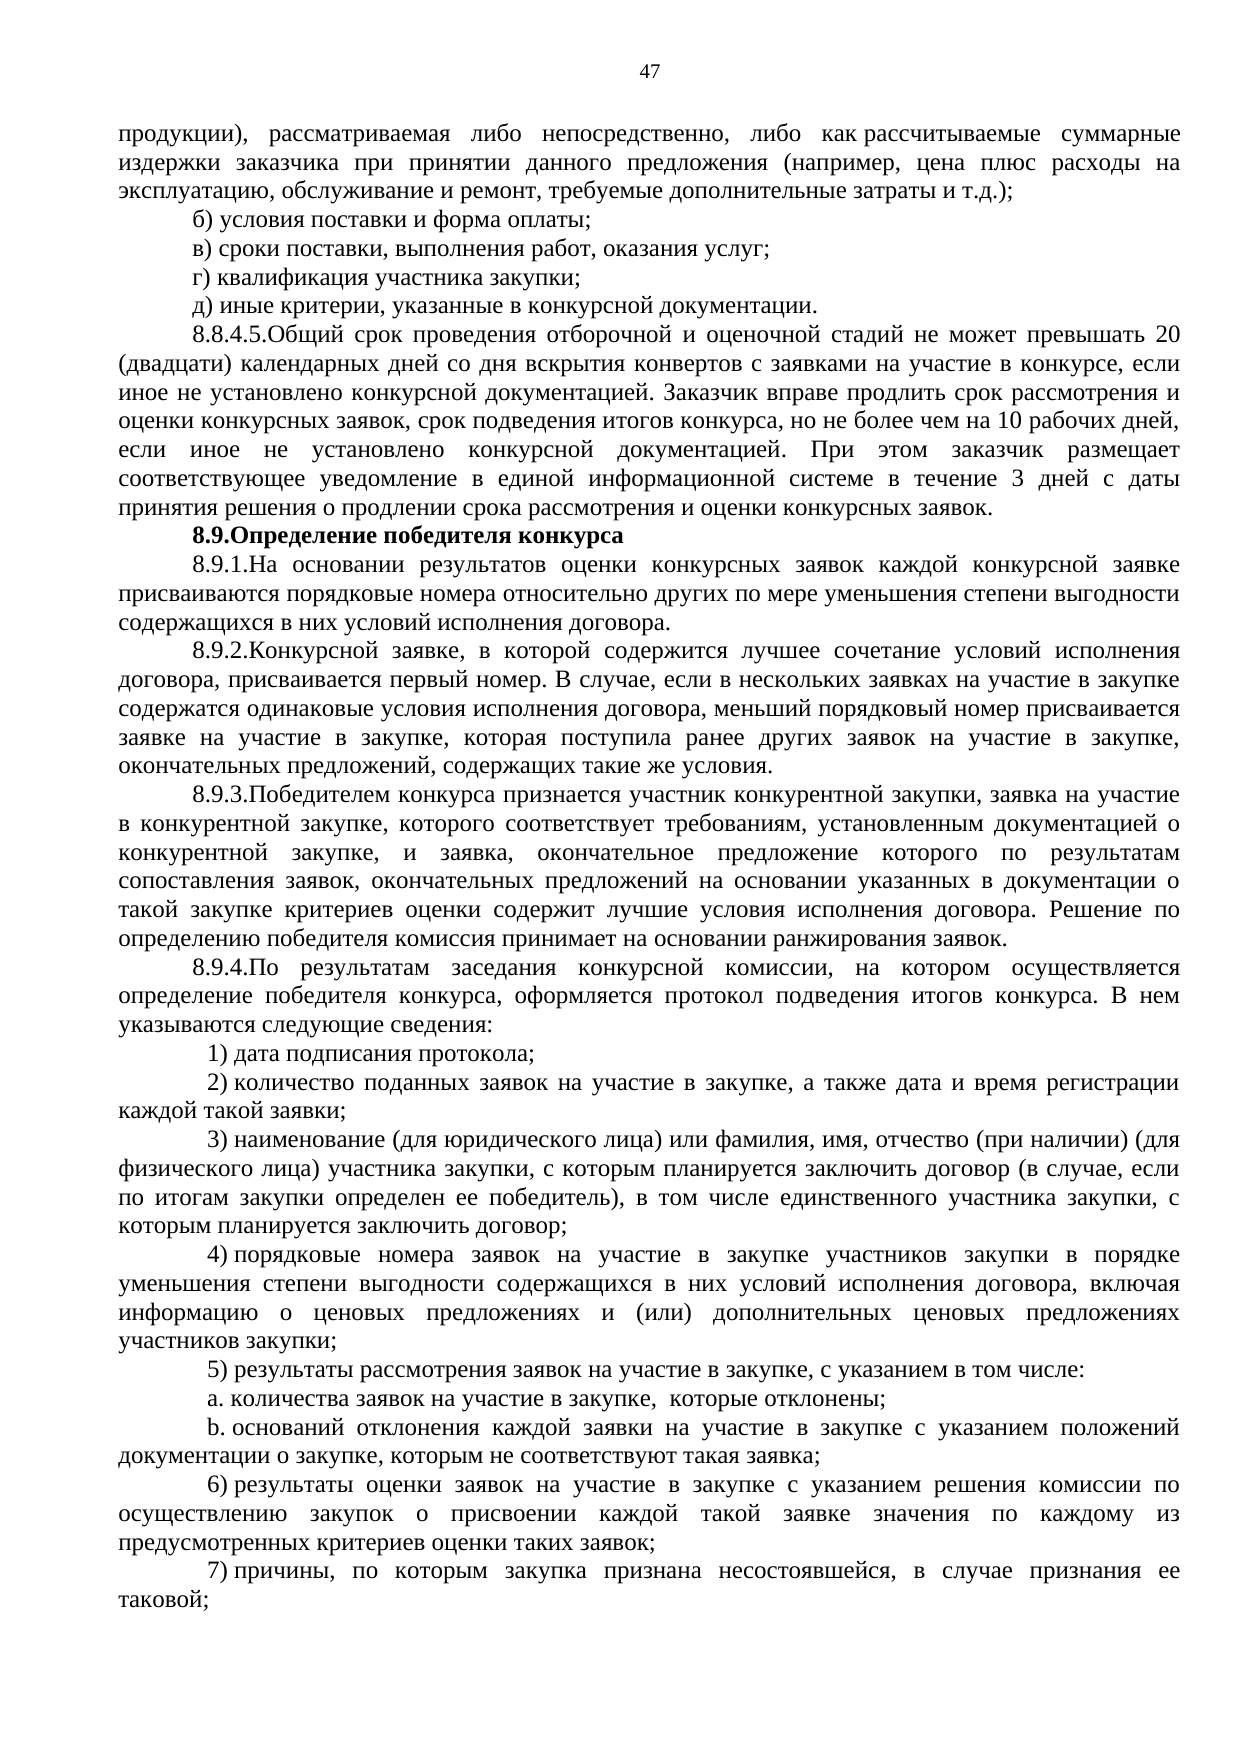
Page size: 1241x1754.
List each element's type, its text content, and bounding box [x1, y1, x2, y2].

list причины, по которым закупка признана несостоявшейся, в случае признания ее таковой; [118, 1556, 1181, 1613]
list количество поданных заявок на участие в закупке, а также дата и время регистрации каждой такой заявки; [118, 1067, 1181, 1124]
list Общий срок проведения отборочной и оценочной стадий не может превышать 20 (двадцати) календарных дней со дня вскрытия конвертов с заявками на участие в конкурсе, если иное не установлено конкурсной документацией. Заказчик вправе продлить срок рассмотрения и оценки конкурсных заявок, срок подведения итогов конкурса, но не более чем на 10 рабочих дней, если иное не установлено конкурсной документацией. При этом заказчик размещает соответствующее уведомление в единой информационной системе в течение 3 дней с даты принятия решения о продлении срока рассмотрения и оценки конкурсных заявок. [118, 319, 1181, 521]
list условия поставки и форма оплаты; [118, 204, 1181, 233]
list оснований отклонения каждой заявки на участие в закупке с указанием положений документации о закупке, которым не соответствуют такая заявка; [118, 1412, 1181, 1469]
list квалификация участника закупки; [118, 262, 1181, 291]
list иные критерии, указанные в конкурсной документации. [118, 291, 1181, 319]
list результаты рассмотрения заявок на участие в закупке, с указанием в том числе: [118, 1354, 1181, 1383]
list порядковые номера заявок на участие в закупке участников закупки в порядке уменьшения степени выгодности содержащихся в них условий исполнения договора, включая информацию о ценовых предложениях и (или) дополнительных ценовых предложениях участников закупки; [118, 1239, 1181, 1354]
list По результатам заседания конкурсной комиссии, на котором осуществляется определение победителя конкурса, оформляется протокол подведения итогов конкурса. В нем указываются следующие сведения: [118, 952, 1181, 1038]
list результаты оценки заявок на участие в закупке с указанием решения комиссии по осуществлению закупок о присвоении каждой такой заявке значения по каждому из предусмотренных критериев оценки таких заявок; [118, 1469, 1181, 1556]
list Победителем конкурса признается участник конкурентной закупки, заявка на участие в конкурентной закупке, которого соответствует требованиям, установленным документацией о конкурентной закупке, и заявка, окончательное предложение которого по результатам сопоставления заявок, окончательных предложений на основании указанных в документации о такой закупке критериев оценки содержит лучшие условия исполнения договора. Решение по определению победителя комиссия принимает на основании ранжирования заявок. [118, 779, 1181, 952]
list количества заявок на участие в закупке, которые отклонены; [118, 1383, 1181, 1412]
list На основании результатов оценки конкурсных заявок каждой конкурсной заявке присваиваются порядковые номера относительно других по мере уменьшения степени выгодности содержащихся в них условий исполнения договора. [118, 549, 1181, 636]
list дата подписания протокола; [118, 1038, 1181, 1067]
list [118, 118, 1181, 204]
list сроки поставки, выполнения работ, оказания услуг; [118, 233, 1181, 262]
list Определение победителя конкурса [118, 521, 1181, 549]
list Конкурсной заявке, в которой содержится лучшее сочетание условий исполнения договора, присваивается первый номер. В случае, если в нескольких заявках на участие в закупке содержатся одинаковые условия исполнения договора, меньший порядковый номер присваивается заявке на участие в закупке, которая поступила ранее других заявок на участие в закупке, окончательных предложений, содержащих такие же условия. [118, 636, 1181, 779]
list наименование (для юридического лица) или фамилия, имя, отчество (при наличии) (для физического лица) участника закупки, с которым планируется заключить договор (в случае, если по итогам закупки определен ее победитель), в том числе единственного участника закупки, с которым планируется заключить договор; [118, 1124, 1181, 1239]
